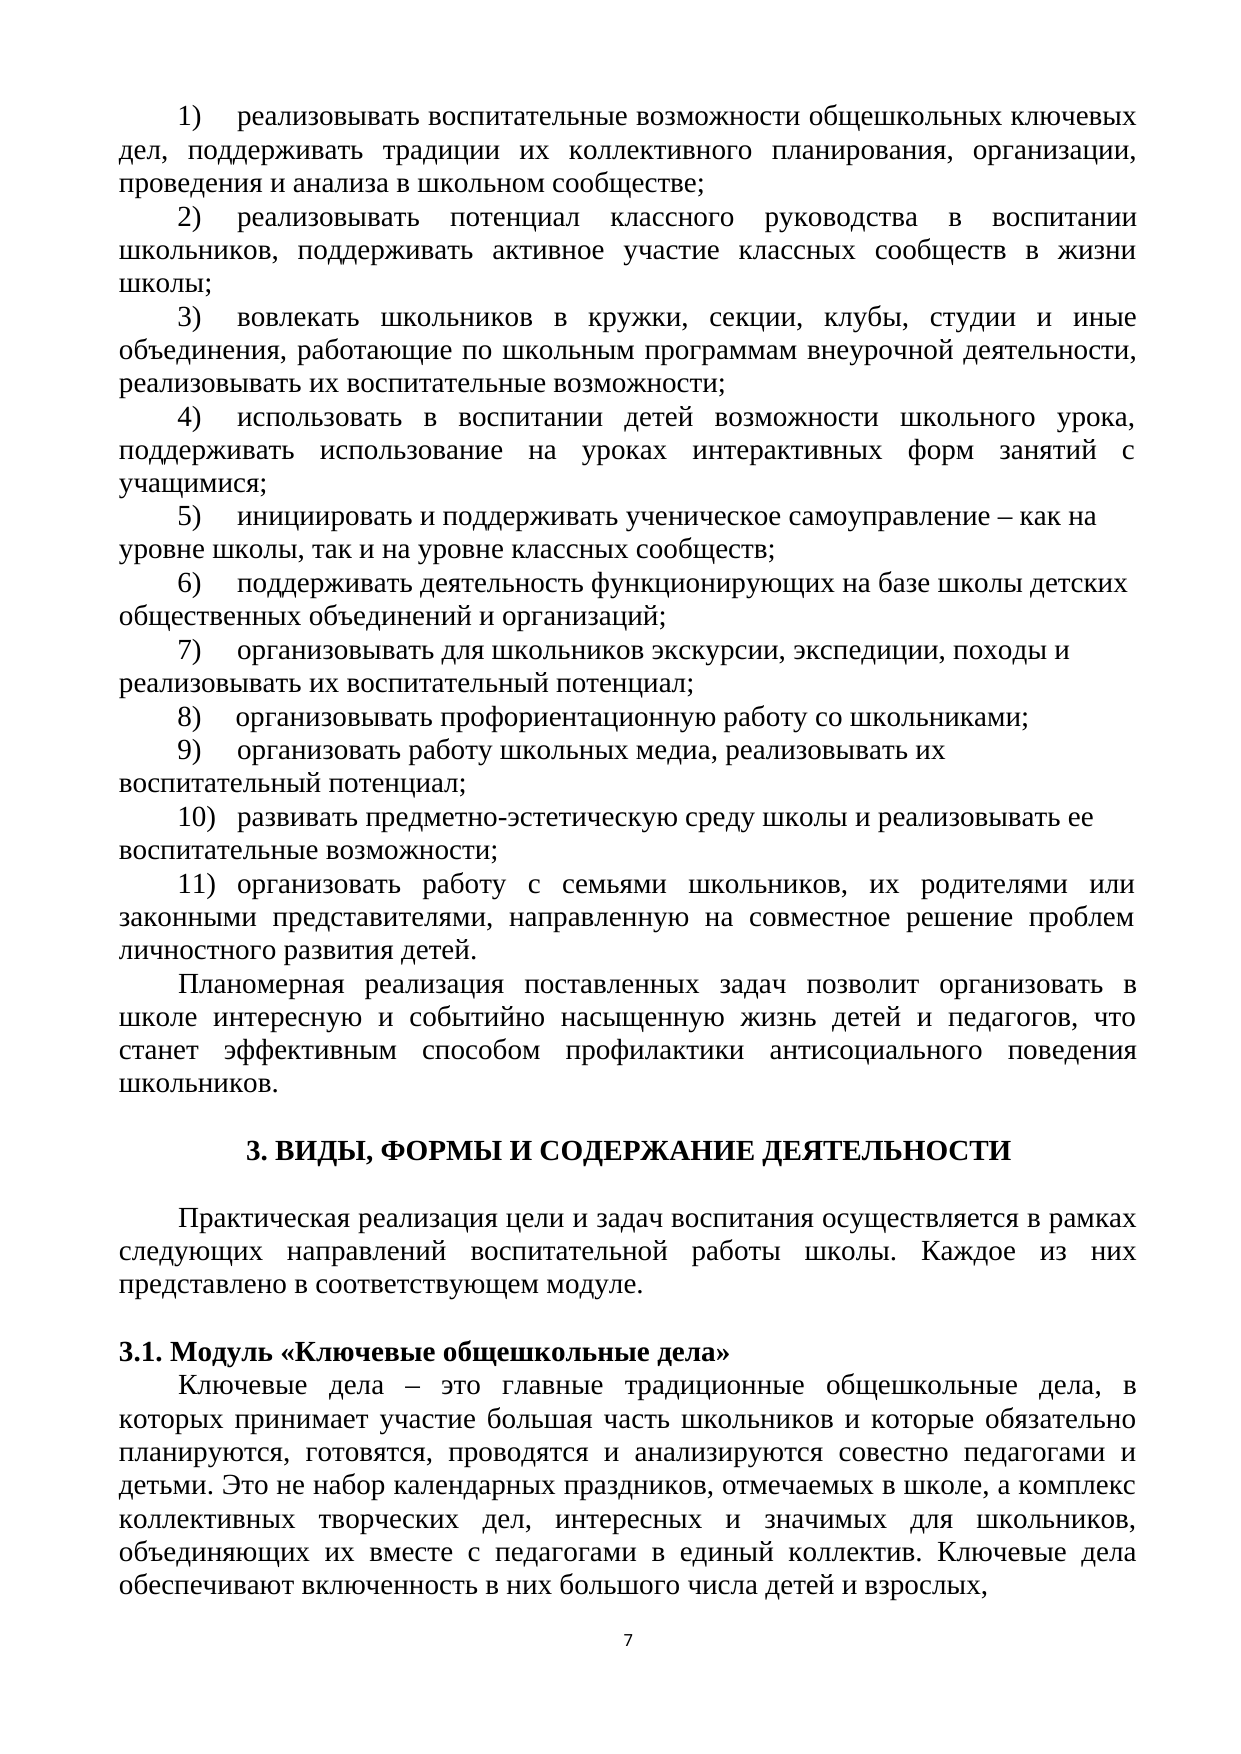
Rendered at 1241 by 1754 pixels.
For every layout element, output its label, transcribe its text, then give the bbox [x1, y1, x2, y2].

list вовлекать школьников в кружки, секции, клубы, студии и иные объединения, работающие по школьным программам внеурочной деятельности, реализовывать их воспитательные возможности; [119, 300, 1137, 398]
list организовать работу с семьями школьников, их родителями или законными представителями, направленную на совместное решение проблем личностного развития детей. [119, 867, 1135, 966]
list развивать предметно-эстетическую среду школы и реализовывать ее воспитательные возможности; [119, 800, 1137, 865]
list реализовывать потенциал классного руководства в воспитании школьников, поддерживать активное участие классных сообществ в жизни школы; [119, 200, 1137, 298]
text 7 [119, 1628, 1137, 1651]
list ВИДЫ, ФОРМЫ И СОДЕРЖАНИЕ ДЕЯТЕЛЬНОСТИ [246, 1133, 1137, 1166]
list поддерживать деятельность функционирующих на базе школы детских общественных объединений и организаций; [119, 567, 1137, 632]
text Ключевые дела – это главные традиционные общешкольные дела, в которых принимает участие большая часть школьников и которые обязательно планируются, готовятся, проводятся и анализируются совестно педагогами и детьми. Это не набор календарных праздников, отмечаемых в школе, а комплекс коллективных творческих дел, интересных и значимых для школьников, объединяющих их вместе с педагогами в единый коллектив. Ключевые дела обеспечивают включенность в них большого числа детей и взрослых, [119, 1368, 1137, 1601]
list организовывать профориентационную работу со школьниками; [177, 699, 1137, 732]
text Планомерная реализация поставленных задач позволит организовать в школе интересную и событийно насыщенную жизнь детей и педагогов, что станет эффективным способом профилактики антисоциального поведения школьников. [119, 967, 1137, 1098]
text Практическая реализация цели и задач воспитания осуществляется в рамках следующих направлений воспитательной работы школы. Каждое из них представлено в соответствующем модуле. [119, 1201, 1137, 1299]
list инициировать и поддерживать ученическое самоуправление – как на уровне школы, так и на уровне классных сообществ; [119, 500, 1137, 565]
list организовать работу школьных медиа, реализовывать их воспитательный потенциал; [119, 734, 1135, 799]
list реализовывать воспитательные возможности общешкольных ключевых дел, поддерживать традиции их коллективного планирования, организации, проведения и анализа в школьном сообществе; [119, 99, 1137, 198]
text 3.1. Модуль «Ключевые общешкольные дела» [119, 1334, 1137, 1367]
list организовывать для школьников экскурсии, экспедиции, походы и реализовывать их воспитательный потенциал; [119, 633, 1137, 698]
list использовать в воспитании детей возможности школьного урока, поддерживать использование на уроках интерактивных форм занятий с учащимися; [119, 400, 1135, 498]
